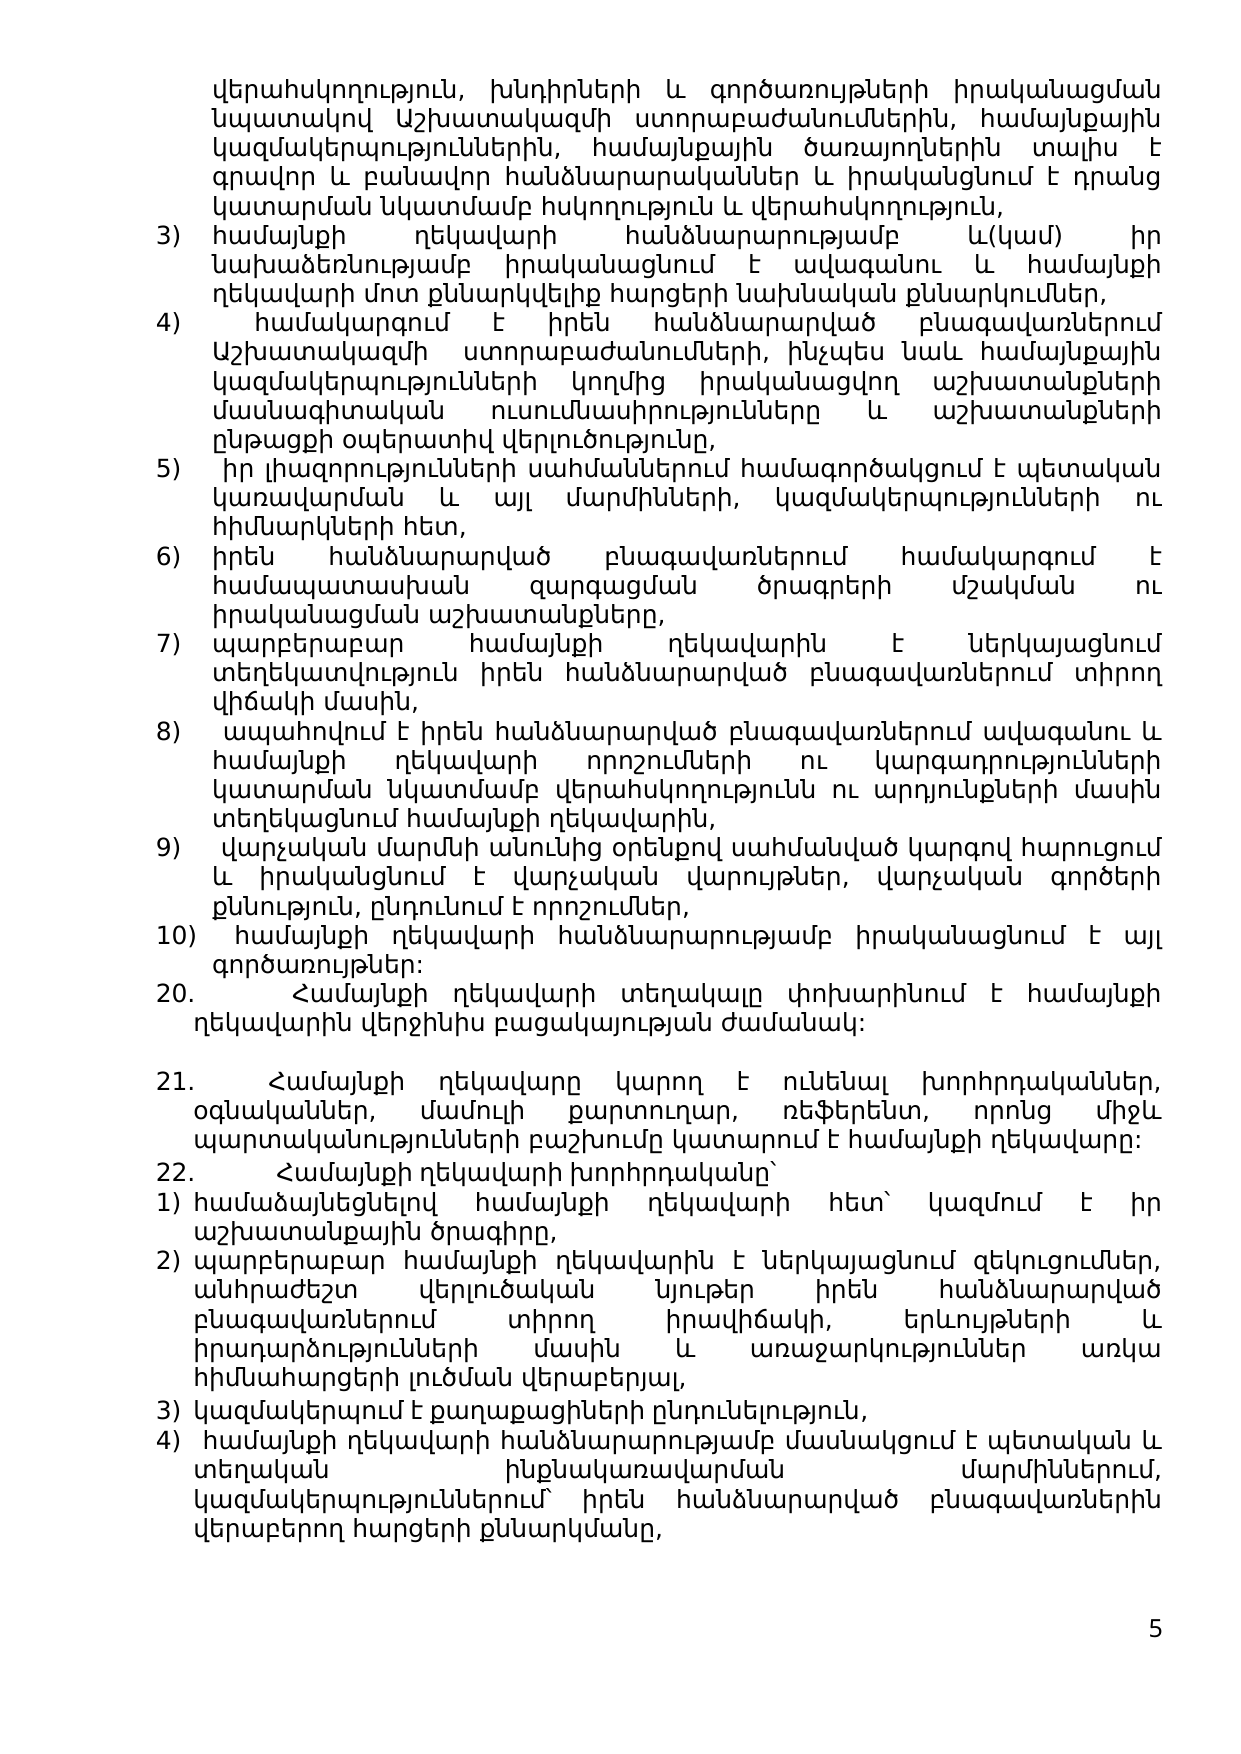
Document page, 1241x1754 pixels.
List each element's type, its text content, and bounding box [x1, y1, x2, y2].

list իր լիազորությունների uահմաններում համագործակցում է պետական կառավարման և այլ մարմինների, կազմակերպությունների ու հիմնարկների հետ, [156, 454, 1162, 542]
list Համայնքի ղեկավարի տեղակալը փոխարինում է համայնքի ղեկավարին վերջինիս բացակայության ժամանակ: [156, 979, 1162, 1037]
list պարբերաբար համայնքի ղեկավարին է ներկայացնում զեկուցումներ, անհրաժեշտ վերլուծական նյութեր իրեն հանձնարարված բնագավառներում տիրող իրավիճակի, երևույթների և իրադարձությունների մասին և առաջարկություններ առկա հիմնահարցերի լուծման վերաբերյալ, [156, 1247, 1162, 1392]
list համակարգում է իրեն հանձնարարված բնագավառներում Աշխատակազմի ստորաբաժանումների, ինչպես նաև համայնքային կազմակերպությունների կողմից իրականացվող աշխատանքների մաuնագիտական ուuումնաuիրությունները և աշխատանքների ընթացքի oպերատիվ վերլուծությունը, [156, 308, 1162, 454]
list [156, 75, 1162, 221]
list իրեն հանձնարարված բնագավառներում համակարգում է համապատաuխան զարգացման ծրագրերի մշակման ու իրականացման աշխատանքները, [156, 542, 1162, 629]
list վարչական մարմնի անունից օրենքով սահմանված կարգով հարուցում և իրականցնում է վարչական վարույթներ, վարչական գործերի քննություն, ընդունում է որոշումներ, [156, 833, 1162, 921]
list համայնքի ղեկավարի հանձնարարությամբ մասնակցում է պետական և տեղական ինքնակառավարման մարմիններում, կազմակերպություններում՝ իրեն հանձնարարված բնագավառներին վերաբերող հարցերի քննարկմանը, [156, 1426, 1162, 1543]
list համայնքի ղեկավարի հանձնարարությամբ իրականացնում է այլ գործառույթներ: [156, 921, 1162, 979]
list Համայնքի ղեկավարը կարող է ունենալ խորհրդականներ, oգնականներ, մամուլի քարտուղար, ռեֆերենտ, որոնց միջև պարտականությունների բաշխումը կատարում է համայնքի ղեկավարը: [156, 1067, 1162, 1154]
list կազմակերպում է քաղաքացիների ընդունելություն, [156, 1392, 1162, 1426]
list Համայնքի ղեկավարի խորհրդականը՝ [156, 1154, 1162, 1188]
list ապահովում է իրեն հանձնարարված բնագավառներում ավագանու և համայնքի ղեկավարի որոշումների ու կարգադրությունների կատարման նկատմամբ վերահuկողությունն ու արդյունքների մաuին տեղեկացնում համայնքի ղեկավարին, [156, 717, 1162, 833]
list համայնքի ղեկավարի հանձնարարությամբ և(կամ) իր նախաձեռնությամբ իրականացնում է ավագանու և համայնքի ղեկավարի մոտ քննարկվելիք հարցերի նախնական քննարկումներ, [156, 221, 1162, 308]
list համաձայնեցնելով համայնքի ղեկավարի հետ՝ կազմում է իր աշխատանքային ծրագիրը, [156, 1188, 1162, 1247]
list պարբերաբար համայնքի ղեկավարին է ներկայացնում տեղեկատվություն իրեն հանձնարարված բնագավառներում տիրող վիճակի մաuին, [156, 629, 1162, 717]
